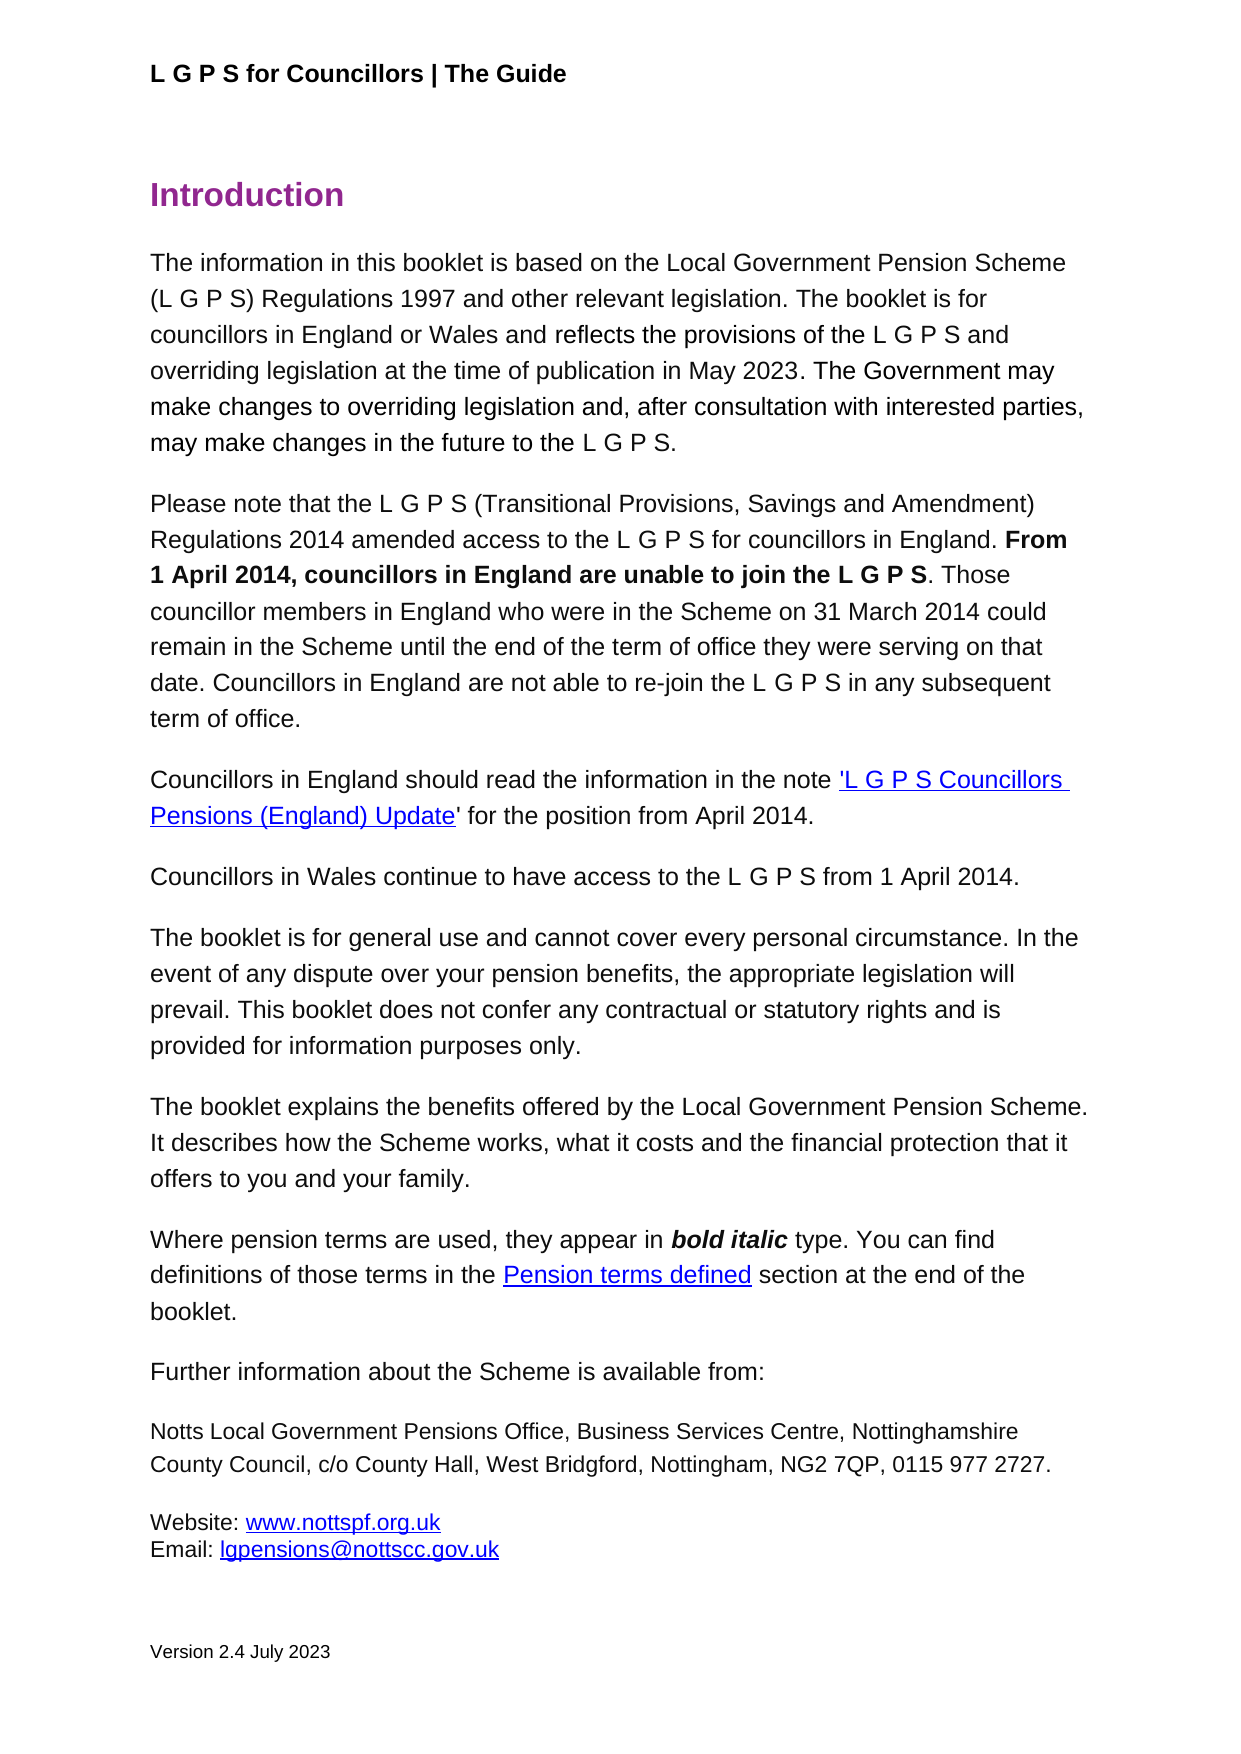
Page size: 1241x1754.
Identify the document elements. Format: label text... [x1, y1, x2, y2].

text Councillors in England should read the information in the note 'L G P S Councillors Pensions (England) Update' for the position from April 2014. [150, 765, 1090, 830]
text Website: www.nottspf.org.uk [150, 1509, 1090, 1536]
text Email: lgpensions@nottscc.gov.uk [150, 1536, 1090, 1562]
text The booklet is for general use and cannot cover every personal circumstance. In the event of any dispute over your pension benefits, the appropriate legislation will prevail. This booklet does not confer any contractual or statutory rights and is provided for information purposes only. [150, 923, 1090, 1059]
text Please note that the L G P S (Transitional Provisions, Savings and Amendment) Regulations 2014 amended access to the L G P S for councillors in England. From 1 April 2014, councillors in England are unable to join the L G P S. Those councillor members in England who were in the Scheme on 31 March 2014 could remain in the Scheme until the end of the term of office they were serving on that date. Councillors in England are not able to re-join the L G P S in any subsequent term of office. [150, 489, 1090, 733]
text The booklet explains the benefits offered by the Local Government Pension Scheme. It describes how the Scheme works, what it costs and the financial protection that it offers to you and your family. [150, 1092, 1090, 1192]
text Councillors in Wales continue to have access to the L G P S from 1 April 2014. [150, 862, 1090, 891]
text The information in this booklet is based on the Local Government Pension Scheme (L G P S) Regulations 1997 and other relevant legislation. The booklet is for councillors in England or Wales and reflects the provisions of the L G P S and overriding legislation at the time of publication in May 2023. The Government may make changes to overriding legislation and, after consultation with interested parties, may make changes in the future to the L G P S. [150, 248, 1090, 456]
text Where pension terms are used, they appear in bold italic type. You can find definitions of those terms in the Pension terms defined section at the end of the booklet. [150, 1224, 1090, 1325]
text Notts Local Government Pensions Office, Business Services Centre, Nottinghamshire County Council, c/o County Hall, West Bridgford, Nottingham, NG2 7QP, 0115 977 2727. [150, 1418, 1090, 1478]
text Further information about the Scheme is available from: [150, 1357, 1090, 1386]
subtitle Introduction [150, 175, 1090, 213]
